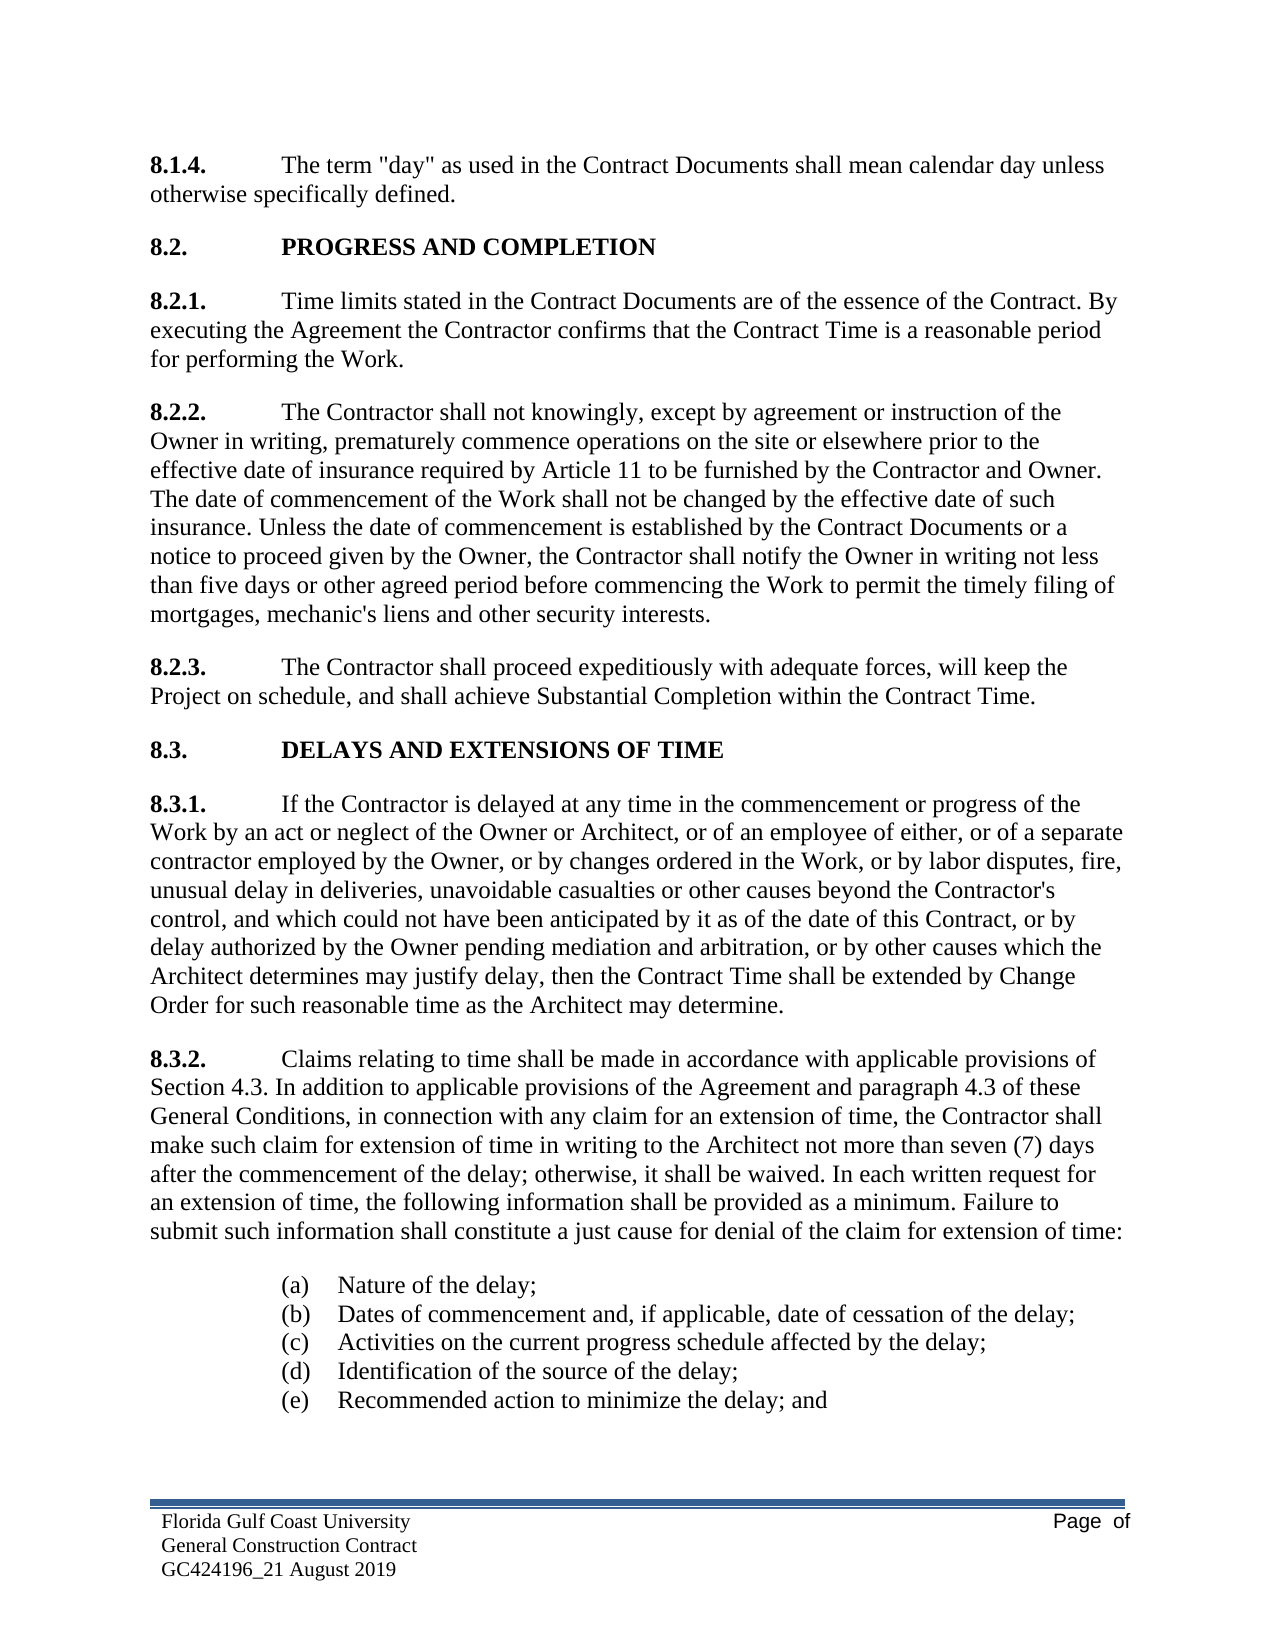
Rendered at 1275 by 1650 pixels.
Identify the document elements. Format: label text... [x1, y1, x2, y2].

subtitle The Contractor shall proceed expeditiously with adequate forces, will keep the Project on schedule, and shall achieve Substantial Completion within the Contract Time. [150, 652, 1125, 710]
subtitle The term "day" as used in the Contract Documents shall mean calendar day unless otherwise specifically defined. [150, 150, 1125, 207]
list Identification of the source of the delay; [281, 1356, 1125, 1385]
list Activities on the current progress schedule affected by the delay; [281, 1327, 1125, 1356]
list Recommended action to minimize the delay; and [281, 1385, 1125, 1414]
list PROGRESS AND COMPLETION [150, 232, 1125, 261]
subtitle If the Contractor is delayed at any time in the commencement or progress of the Work by an act or neglect of the Owner or Architect, or of an employee of either, or of a separate contractor employed by the Owner, or by changes ordered in the Work, or by labor disputes, fire, unusual delay in deliveries, unavoidable casualties or other causes beyond the Contractor's control, and which could not have been anticipated by it as of the date of this Contract, or by delay authorized by the Owner pending mediation and arbitration, or by other causes which the Architect determines may justify delay, then the Contract Time shall be extended by Change Order for such reasonable time as the Architect may determine. [150, 789, 1125, 1019]
subtitle Time limits stated in the Contract Documents are of the essence of the Contract. By executing the Agreement the Contractor confirms that the Contract Time is a reasonable period for performing the Work. [150, 286, 1125, 372]
subtitle The Contractor shall not knowingly, except by agreement or instruction of the Owner in writing, prematurely commence operations on the site or elsewhere prior to the effective date of insurance required by Article 11 to be furnished by the Contractor and Owner. The date of commencement of the Work shall not be changed by the effective date of such insurance. Unless the date of commencement is established by the Contract Documents or a notice to proceed given by the Owner, the Contractor shall notify the Owner in writing not less than five days or other agreed period before commencing the Work to permit the timely filing of mortgages, mechanic's liens and other security interests. [150, 397, 1125, 627]
list Dates of commencement and, if applicable, date of cessation of the delay; [281, 1299, 1125, 1327]
list Nature of the delay; [281, 1270, 1125, 1299]
subtitle Claims relating to time shall be made in accordance with applicable provisions of Section 4.3. In addition to applicable provisions of the Agreement and paragraph 4.3 of these General Conditions, in connection with any claim for an extension of time, the Contractor shall make such claim for extension of time in writing to the Architect not more than seven (7) days after the commencement of the delay; otherwise, it shall be waived. In each written request for an extension of time, the following information shall be provided as a minimum. Failure to submit such information shall constitute a just cause for denial of the claim for extension of time: [150, 1044, 1125, 1245]
list DELAYS AND EXTENSIONS OF TIME [150, 735, 1125, 764]
